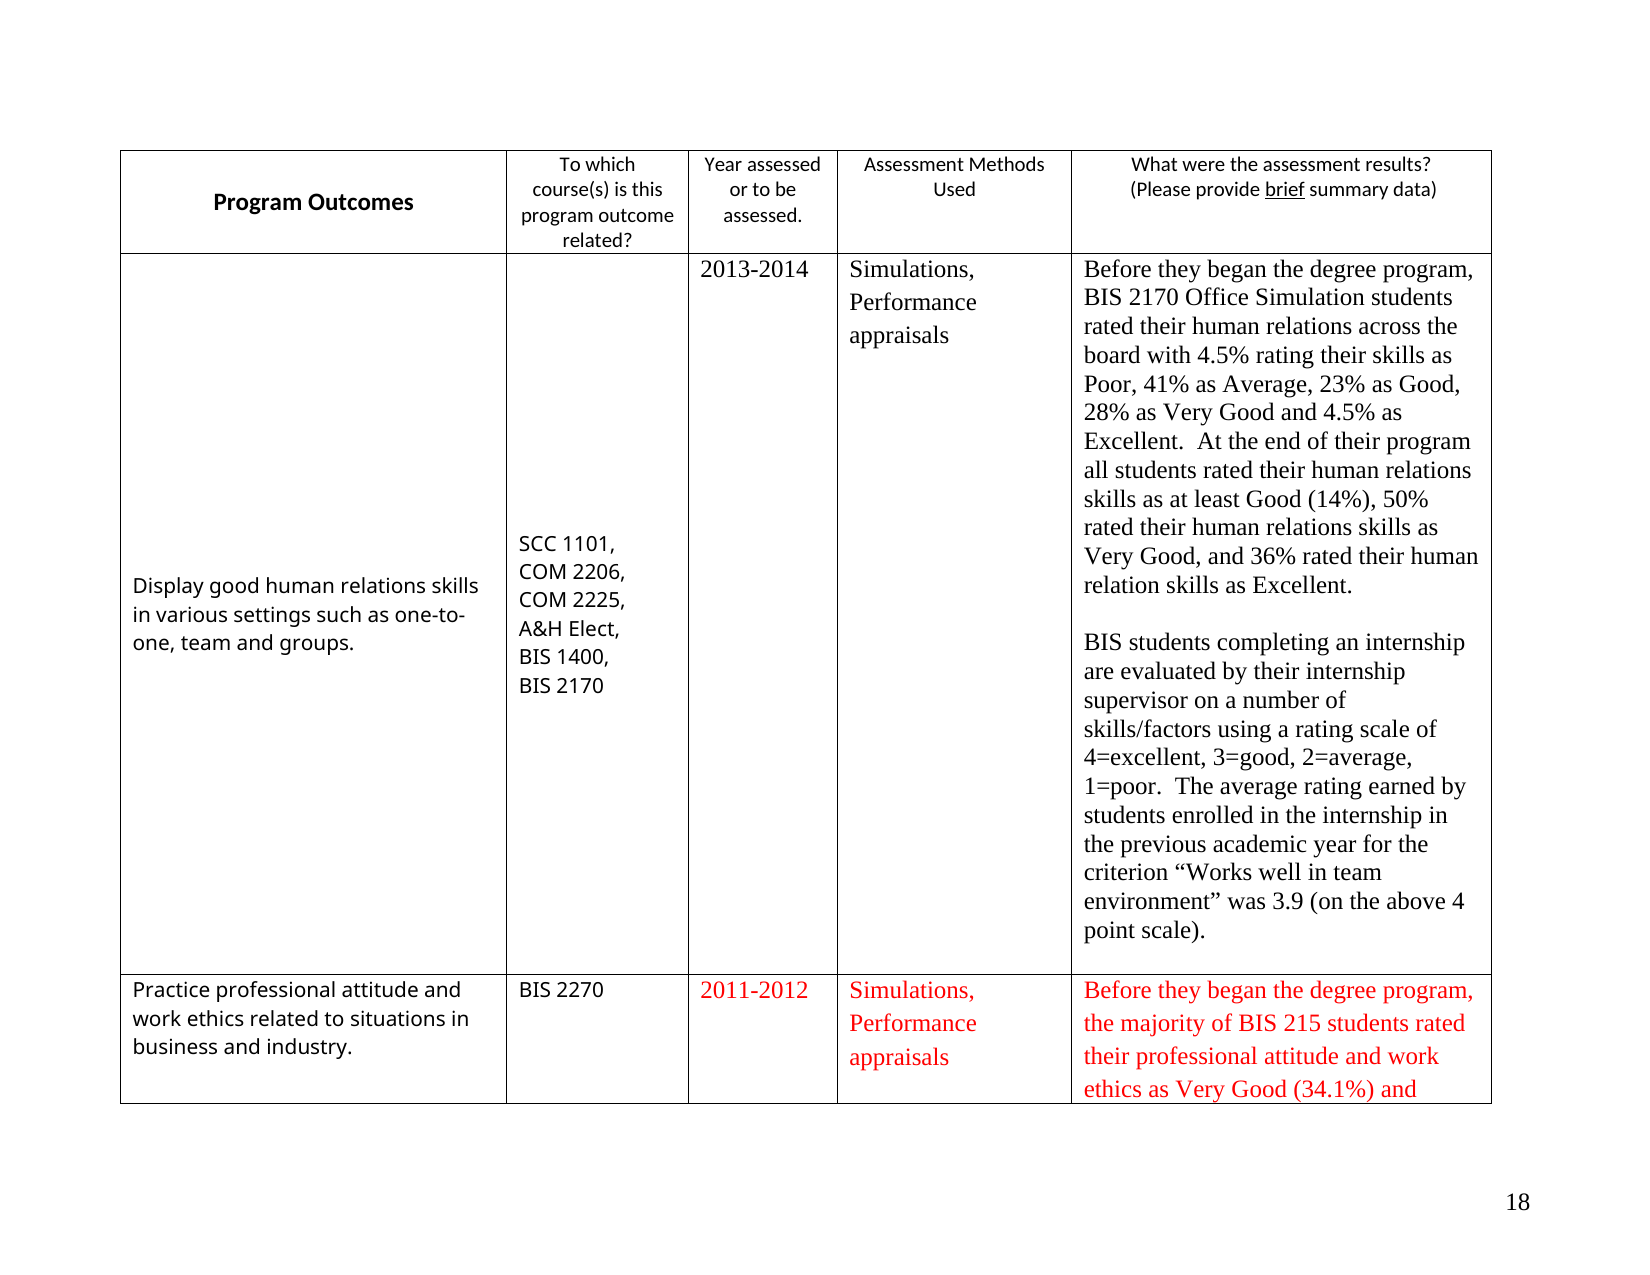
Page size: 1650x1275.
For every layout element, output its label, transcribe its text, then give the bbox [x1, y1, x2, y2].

table_cell 2011-2012 [689, 975, 837, 1103]
table_header To which course(s) is this program outcome related? [507, 151, 688, 253]
table_cell 2013-2014 [689, 254, 837, 974]
table_cell Before they began the degree program, BIS 2170 Office Simulation students rated their human relations across the board with 4.5% rating their skills as Poor, 41% as Average, 23% as Good, 28% as Very Good and 4.5% as Excellent. At the end of their program all students rated their human relations skills as at least Good (14%), 50% rated their human relations skills as Very Good, and 36% rated their human relation skills as Excellent. BIS students completing an internship are evaluated by their internship supervisor on a number of skills/factors using a rating scale of 4=excellent, 3=good, 2=average, 1=poor. The average rating earned by students enrolled in the internship in the previous academic year for the criterion “Works well in team environment” was 3.9 (on the above 4 point scale). [1072, 254, 1491, 974]
table_header What were the assessment results? (Please provide brief summary data) [1072, 151, 1491, 253]
table_cell Display good human relations skills in various settings such as one-to-one, team and groups. [121, 254, 506, 974]
table_cell SCC 1101, COM 2206, COM 2225, A&H Elect, BIS 1400, BIS 2170 [507, 254, 688, 974]
table_cell Simulations, Performance appraisals [838, 254, 1071, 974]
table_header Year assessed or to be assessed. [689, 151, 837, 253]
table_cell BIS 2270 [507, 975, 688, 1103]
table_header Program Outcomes [121, 151, 506, 253]
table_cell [1072, 975, 1491, 1103]
table_header Assessment Methods Used [838, 151, 1071, 253]
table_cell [838, 975, 1071, 1103]
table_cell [121, 975, 506, 1103]
